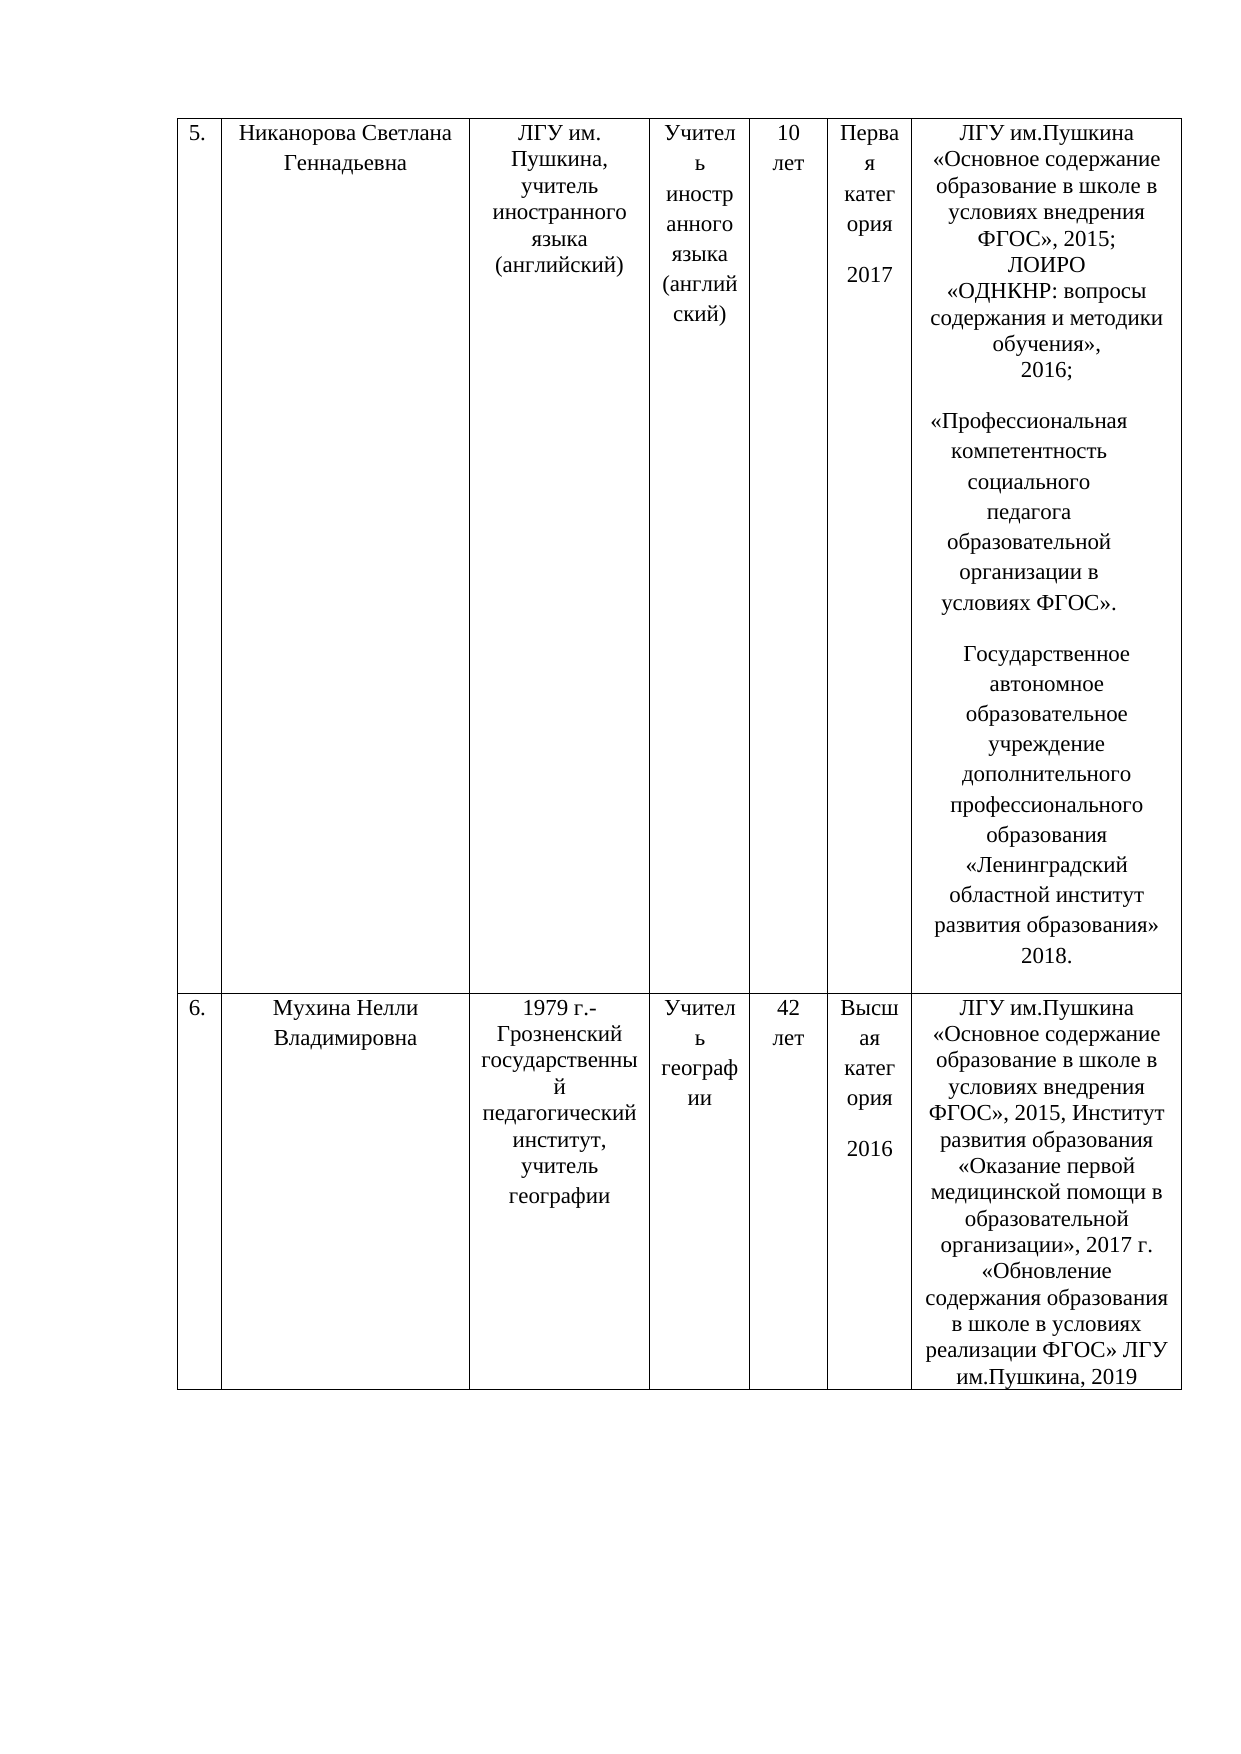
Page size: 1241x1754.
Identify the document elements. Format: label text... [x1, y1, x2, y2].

table_cell 1979 г.-Грозненский государственный педагогический институт, учитель географии [470, 994, 649, 1389]
table_cell Мухина Нелли Владимировна [222, 994, 469, 1389]
table_cell ЛГУ им.Пушкина «Основное содержание образование в школе в условиях внедрения ФГОС», 2015; ЛОИРО «ОДНКНР: вопросы содержания и методики обучения», 2016; «Профессиональная компетентность социального педагога образовательной организации в условиях ФГОС». Государственное автономное образовательное учреждение дополнительного профессионального образования «Ленинградский областной институт развития образования» 2018. [912, 119, 1181, 993]
table_cell Высшая категория 2016 [828, 994, 911, 1389]
table_cell [178, 119, 221, 993]
table_cell ЛГУ им.Пушкина «Основное содержание образование в школе в условиях внедрения ФГОС», 2015, Институт развития образования «Оказание первой медицинской помощи в образовательной организации», 2017 г. «Обновление содержания образования в школе в условиях реализации ФГОС» ЛГУ им.Пушкина, 2019 [912, 994, 1181, 1389]
table_cell Учитель иностранного языка (английский) [650, 119, 749, 993]
table_cell ЛГУ им. Пушкина, учитель иностранного языка (английский) [470, 119, 649, 993]
table_cell Учитель географии [650, 994, 749, 1389]
table_cell [178, 994, 221, 1389]
table_cell Первая категория 2017 [828, 119, 911, 993]
table_cell Никанорова Светлана Геннадьевна [222, 119, 469, 993]
table_cell 42 лет [750, 994, 827, 1389]
table_cell 10 лет [750, 119, 827, 993]
